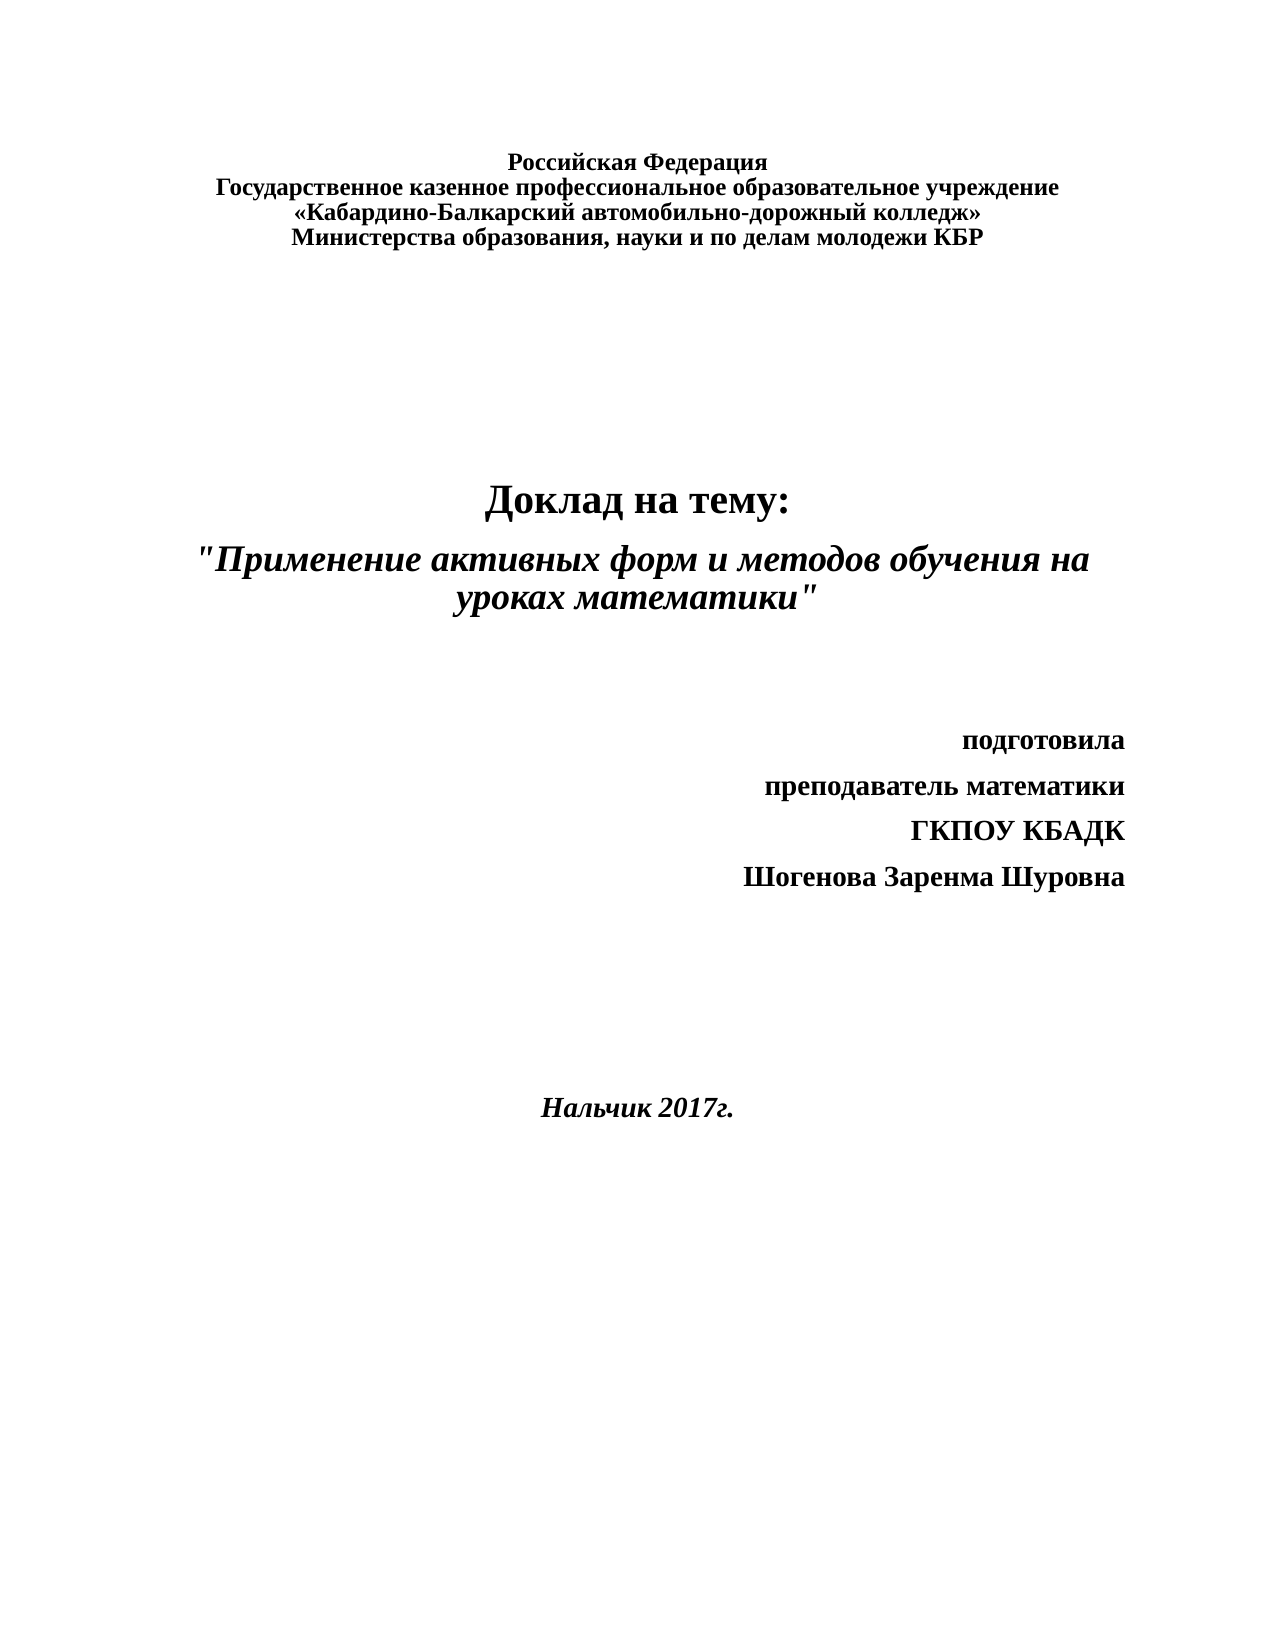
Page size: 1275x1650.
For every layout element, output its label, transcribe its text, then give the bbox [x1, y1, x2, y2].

text "Применение активных форм и методов обучения на уроках математики" [150, 542, 1125, 617]
text Нальчик 2017г. [150, 1087, 1125, 1125]
text Министерства образования, науки и по делам молодежи КБР [150, 225, 1125, 250]
text подготовила [150, 729, 1125, 754]
text «Кабардино-Балкарский автомобильно-дорожный колледж» [150, 200, 1125, 225]
text Шогенова Заренма Шуровна [150, 867, 1125, 892]
text преподаватель математики [150, 775, 1125, 800]
text Доклад на тему: [150, 483, 1125, 521]
text Государственное казенное профессиональное образовательное учреждение [150, 175, 1125, 200]
text Российская Федерация [150, 150, 1125, 175]
text ГКПОУ КБАДК [150, 821, 1084, 846]
